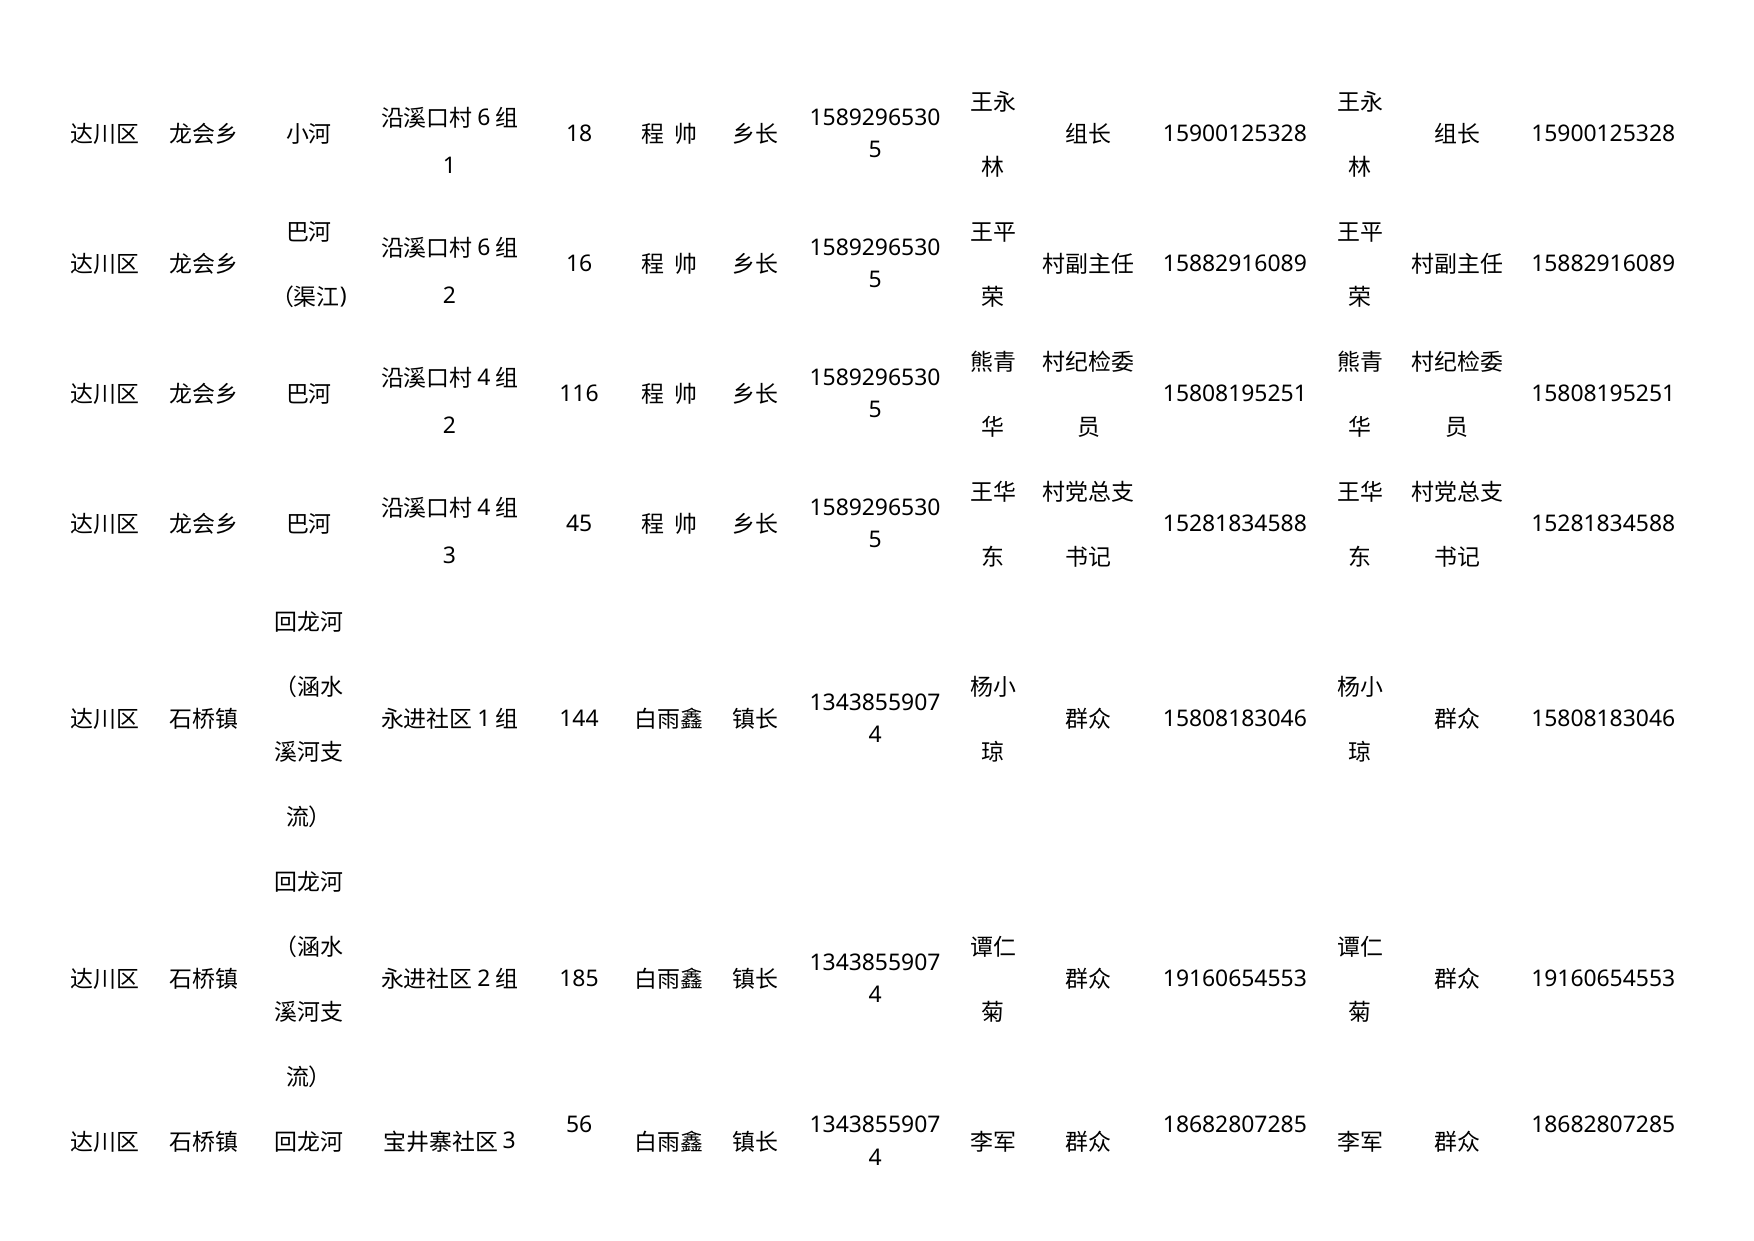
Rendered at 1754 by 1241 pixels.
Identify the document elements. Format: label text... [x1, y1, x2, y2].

table_cell 群众 [1030, 848, 1147, 1108]
table_cell 永进社区1组 [362, 588, 537, 848]
table_cell 熊青华 [956, 328, 1030, 458]
table_cell 群众 [1398, 588, 1516, 848]
table_cell 沿溪口村6组2 [362, 198, 537, 328]
table_cell 小河 [256, 68, 362, 198]
table_cell 达川区 [58, 588, 151, 848]
table_cell 乡长 [717, 198, 794, 328]
table_cell 13438559074 [794, 848, 956, 1108]
table_cell 组长 [1030, 68, 1147, 198]
table_cell 达川区 [58, 68, 151, 198]
table_cell 15882916089 [1147, 198, 1322, 328]
table_cell 15808195251 [1516, 328, 1690, 458]
table_cell 185 [537, 848, 621, 1108]
table_cell 镇长 [717, 588, 794, 848]
table_cell 乡长 [717, 458, 794, 588]
table_cell 谭仁菊 [956, 848, 1030, 1108]
table_cell 15808195251 [1147, 328, 1322, 458]
table_cell 群众 [1398, 1108, 1516, 1173]
table_cell 组长 [1398, 68, 1516, 198]
table_cell 谭仁菊 [1322, 848, 1398, 1108]
table_cell 村党总支书记 [1030, 458, 1147, 588]
table_cell 15892965305 [794, 458, 956, 588]
table_cell 石桥镇 [151, 1108, 256, 1173]
table_cell 群众 [1398, 848, 1516, 1108]
table_cell 程 帅 [621, 458, 717, 588]
table_cell 15900125328 [1147, 68, 1322, 198]
table_cell 村副主任 [1030, 198, 1147, 328]
table_cell 王永林 [956, 68, 1030, 198]
table_cell 王平荣 [1322, 198, 1398, 328]
table_cell 回龙河（涵水溪河支流） [256, 1108, 362, 1173]
table_cell 16 [537, 198, 621, 328]
table_cell 15808183046 [1147, 588, 1322, 848]
table_cell 15892965305 [794, 328, 956, 458]
table_cell 达川区 [58, 328, 151, 458]
table_cell 15882916089 [1516, 198, 1690, 328]
table_cell 乡长 [717, 68, 794, 198]
table_cell 王永林 [1322, 68, 1398, 198]
table_cell 15281834588 [1516, 458, 1690, 588]
table_cell 杨小琼 [1322, 588, 1398, 848]
table_cell 巴河 [256, 328, 362, 458]
table_cell 龙会乡 [151, 458, 256, 588]
table_cell 18682807285 [1516, 1108, 1690, 1173]
table_cell 19160654553 [1147, 848, 1322, 1108]
table_cell 熊青华 [1322, 328, 1398, 458]
table_cell 群众 [1030, 588, 1147, 848]
table_cell 45 [537, 458, 621, 588]
table_cell 村党总支书记 [1398, 458, 1516, 588]
table_cell 18 [537, 68, 621, 198]
table_cell 白雨鑫 [621, 1108, 717, 1173]
table_cell 达川区 [58, 848, 151, 1108]
table_cell 群众 [1030, 1108, 1147, 1173]
table_cell 石桥镇 [151, 588, 256, 848]
table_cell 巴河 [256, 458, 362, 588]
table_cell 龙会乡 [151, 328, 256, 458]
table_cell 白雨鑫 [621, 848, 717, 1108]
table_cell 回龙河（涵水溪河支流） [256, 588, 362, 848]
table_cell 白雨鑫 [621, 588, 717, 848]
table_cell 镇长 [717, 848, 794, 1108]
table_cell 王华东 [1322, 458, 1398, 588]
table_cell 116 [537, 328, 621, 458]
table_cell 15892965305 [794, 198, 956, 328]
table_cell 15892965305 [794, 68, 956, 198]
table_cell 回龙河（涵水溪河支流） [256, 848, 362, 1108]
table_cell 程 帅 [621, 198, 717, 328]
table_cell 达川区 [58, 198, 151, 328]
table_cell 15900125328 [1516, 68, 1690, 198]
table_cell 永进社区2组 [362, 848, 537, 1108]
table_cell 13438559074 [794, 588, 956, 848]
table_cell 程 帅 [621, 68, 717, 198]
table_cell 王平荣 [956, 198, 1030, 328]
table_cell 18682807285 [1147, 1108, 1322, 1173]
table_cell 程 帅 [621, 328, 717, 458]
table_cell 沿溪口村4组2 [362, 328, 537, 458]
table_cell 15281834588 [1147, 458, 1322, 588]
table_cell 宝井寨社区3组 [362, 1108, 537, 1173]
table_cell 144 [537, 588, 621, 848]
table_cell 19160654553 [1516, 848, 1690, 1108]
table_cell 龙会乡 [151, 68, 256, 198]
table_cell 达川区 [58, 1108, 151, 1173]
table_cell 王华东 [956, 458, 1030, 588]
table_cell 村副主任 [1398, 198, 1516, 328]
table_cell 石桥镇 [151, 848, 256, 1108]
table_cell 沿溪口村4组3 [362, 458, 537, 588]
table_cell 13438559074 [794, 1108, 956, 1173]
table_cell 沿溪口村6组1 [362, 68, 537, 198]
table_cell 15808183046 [1516, 588, 1690, 848]
table_cell 巴河（渠江) [256, 198, 362, 328]
table_cell 村纪检委员 [1030, 328, 1147, 458]
table_cell 村纪检委员 [1398, 328, 1516, 458]
table_cell 镇长 [717, 1108, 794, 1173]
table_cell 李军 [1322, 1108, 1398, 1173]
table_cell 乡长 [717, 328, 794, 458]
table_cell 杨小琼 [956, 588, 1030, 848]
table_cell 龙会乡 [151, 198, 256, 328]
table_cell 李军 [956, 1108, 1030, 1173]
table_cell 56 [537, 1108, 621, 1173]
table_cell 达川区 [58, 458, 151, 588]
